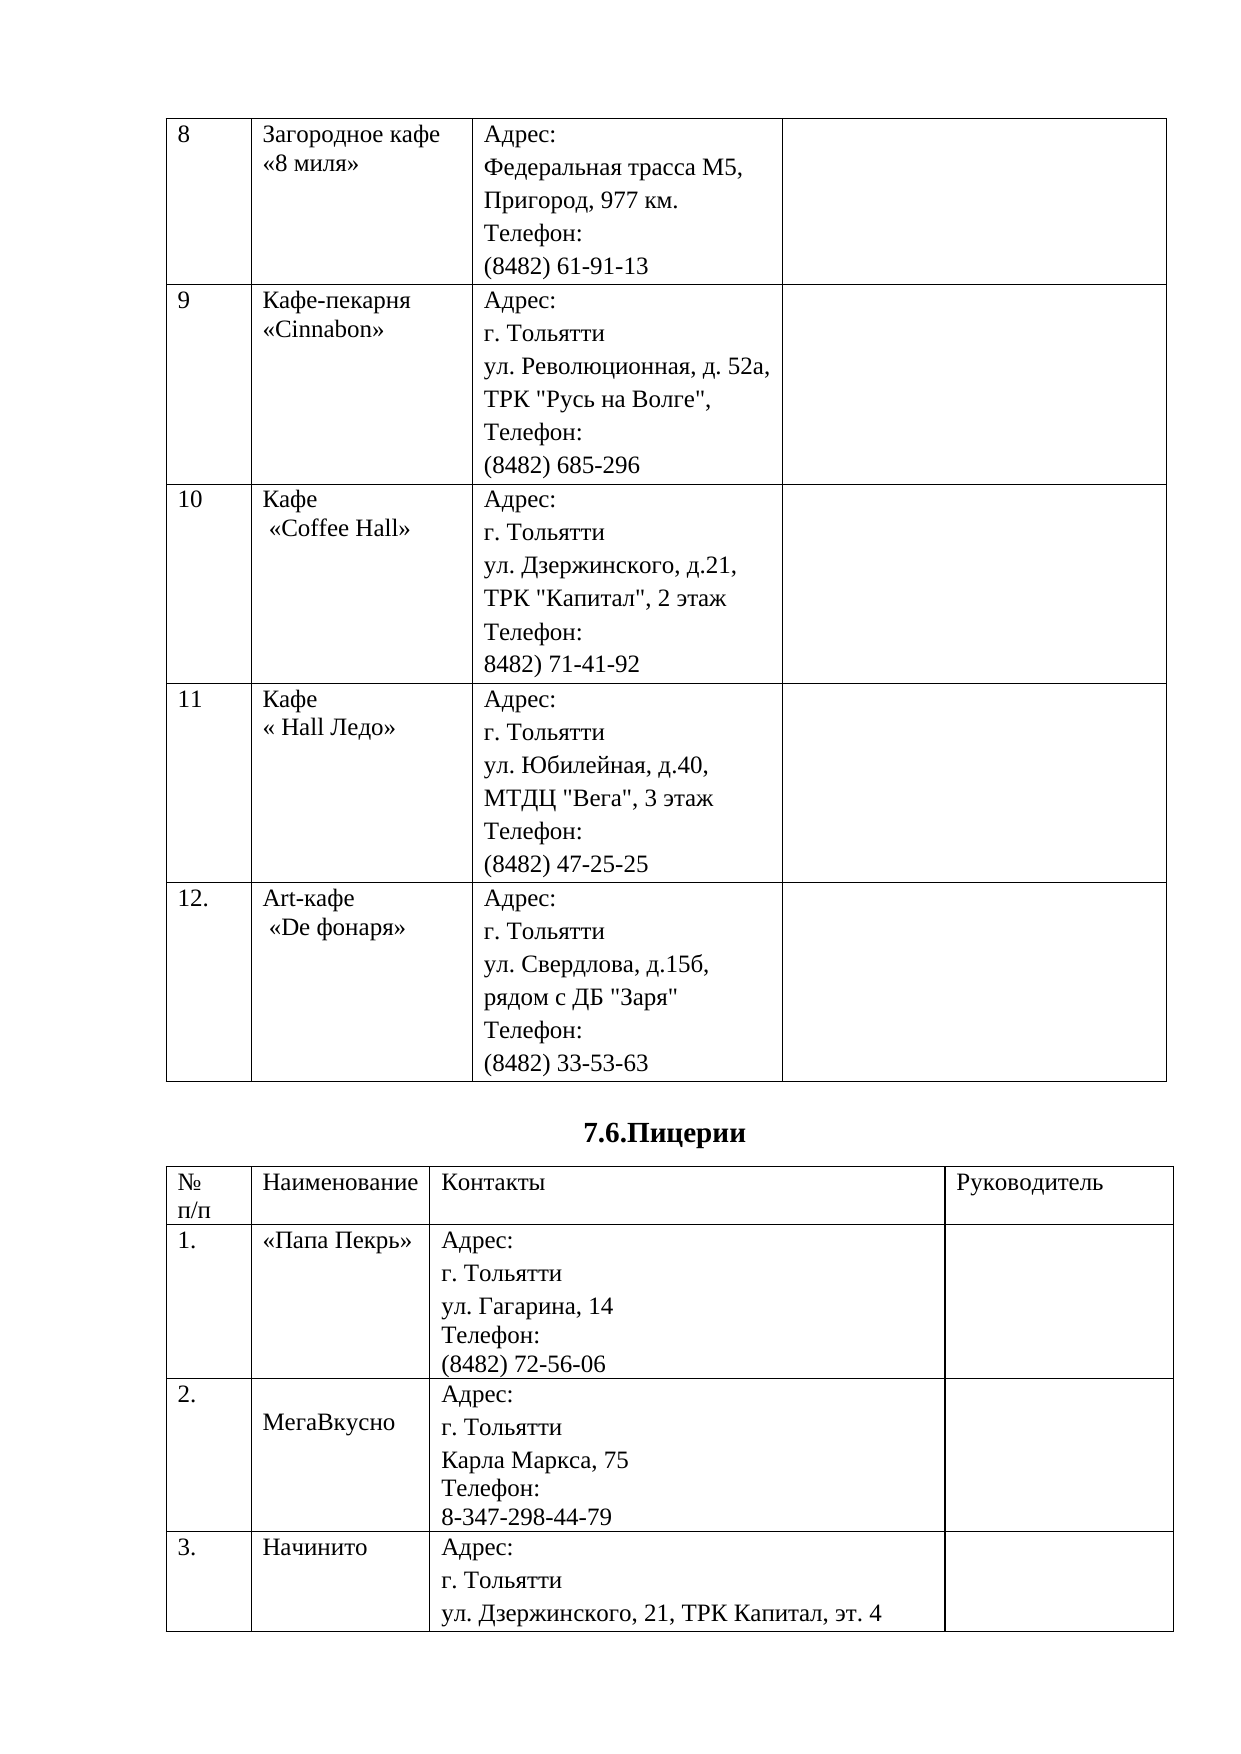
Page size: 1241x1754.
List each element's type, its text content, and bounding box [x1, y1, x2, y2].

table_cell Адрес: г. Тольятти ул. Дзержинского, д.21, ТРК "Капитал", 2 этаж Телефон: 8482) 71-41-92 [473, 485, 782, 683]
table_cell 3. [167, 1532, 251, 1631]
table_cell 8 [167, 119, 251, 284]
text 7.6.Пицерии [177, 1116, 1152, 1149]
table_cell 10 [167, 485, 251, 683]
table_cell [783, 119, 1166, 284]
table_cell [783, 485, 1166, 683]
table_cell 2. [167, 1379, 251, 1531]
table_cell Кафе-пекарня «Cinnabon» [252, 285, 472, 483]
table_cell МегаВкусно [252, 1379, 429, 1531]
table_cell Адрес: г. Тольятти Карла Маркса, 75 Телефон: 8-347-298-44-79 [430, 1379, 944, 1531]
table_cell Адрес: г. Тольятти ул. Гагарина, 14 Телефон: (8482) 72-56-06 [430, 1225, 944, 1378]
table_header Руководитель [946, 1167, 1173, 1224]
table_cell 9 [167, 285, 251, 483]
table_header № п/п [167, 1167, 251, 1224]
table_cell [946, 1379, 1173, 1531]
table_cell Адрес: г. Тольятти ул. Революционная, д. 52а, ТРК "Русь на Волге", Телефон: (8482) 685-296 [473, 285, 782, 483]
table_cell Начинито [252, 1532, 429, 1631]
table_cell Art-кафе «De фонаря» [252, 883, 472, 1081]
table_cell [783, 883, 1166, 1081]
table_cell [783, 285, 1166, 483]
table_cell 12. [167, 883, 251, 1081]
table_cell Кафе « Hаll Ледо» [252, 684, 472, 882]
table_cell Загородное кафе «8 миля» [252, 119, 472, 284]
table_cell [783, 684, 1166, 882]
table_cell 1. [167, 1225, 251, 1378]
table_cell Адрес: г. Тольятти ул. Юбилейная, д.40, МТДЦ "Вега", 3 этаж Телефон: (8482) 47-25-25 [473, 684, 782, 882]
table_cell Кафе «Coffee Hаll» [252, 485, 472, 683]
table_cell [430, 1532, 944, 1631]
table_cell Адрес: г. Тольятти ул. Свердлова, д.15б, рядом с ДБ "Заря" Телефон: (8482) 33-53-63 [473, 883, 782, 1081]
table_cell «Папа Пекрь» [252, 1225, 429, 1378]
table_cell Адрес: Федеральная трасса М5, Пригород, 977 км. Телефон: (8482) 61-91-13 [473, 119, 782, 284]
table_cell [946, 1532, 1173, 1631]
table_cell 11 [167, 684, 251, 882]
table_header Контакты [430, 1167, 944, 1224]
table_cell [946, 1225, 1173, 1378]
table_header Наименование [252, 1167, 429, 1224]
